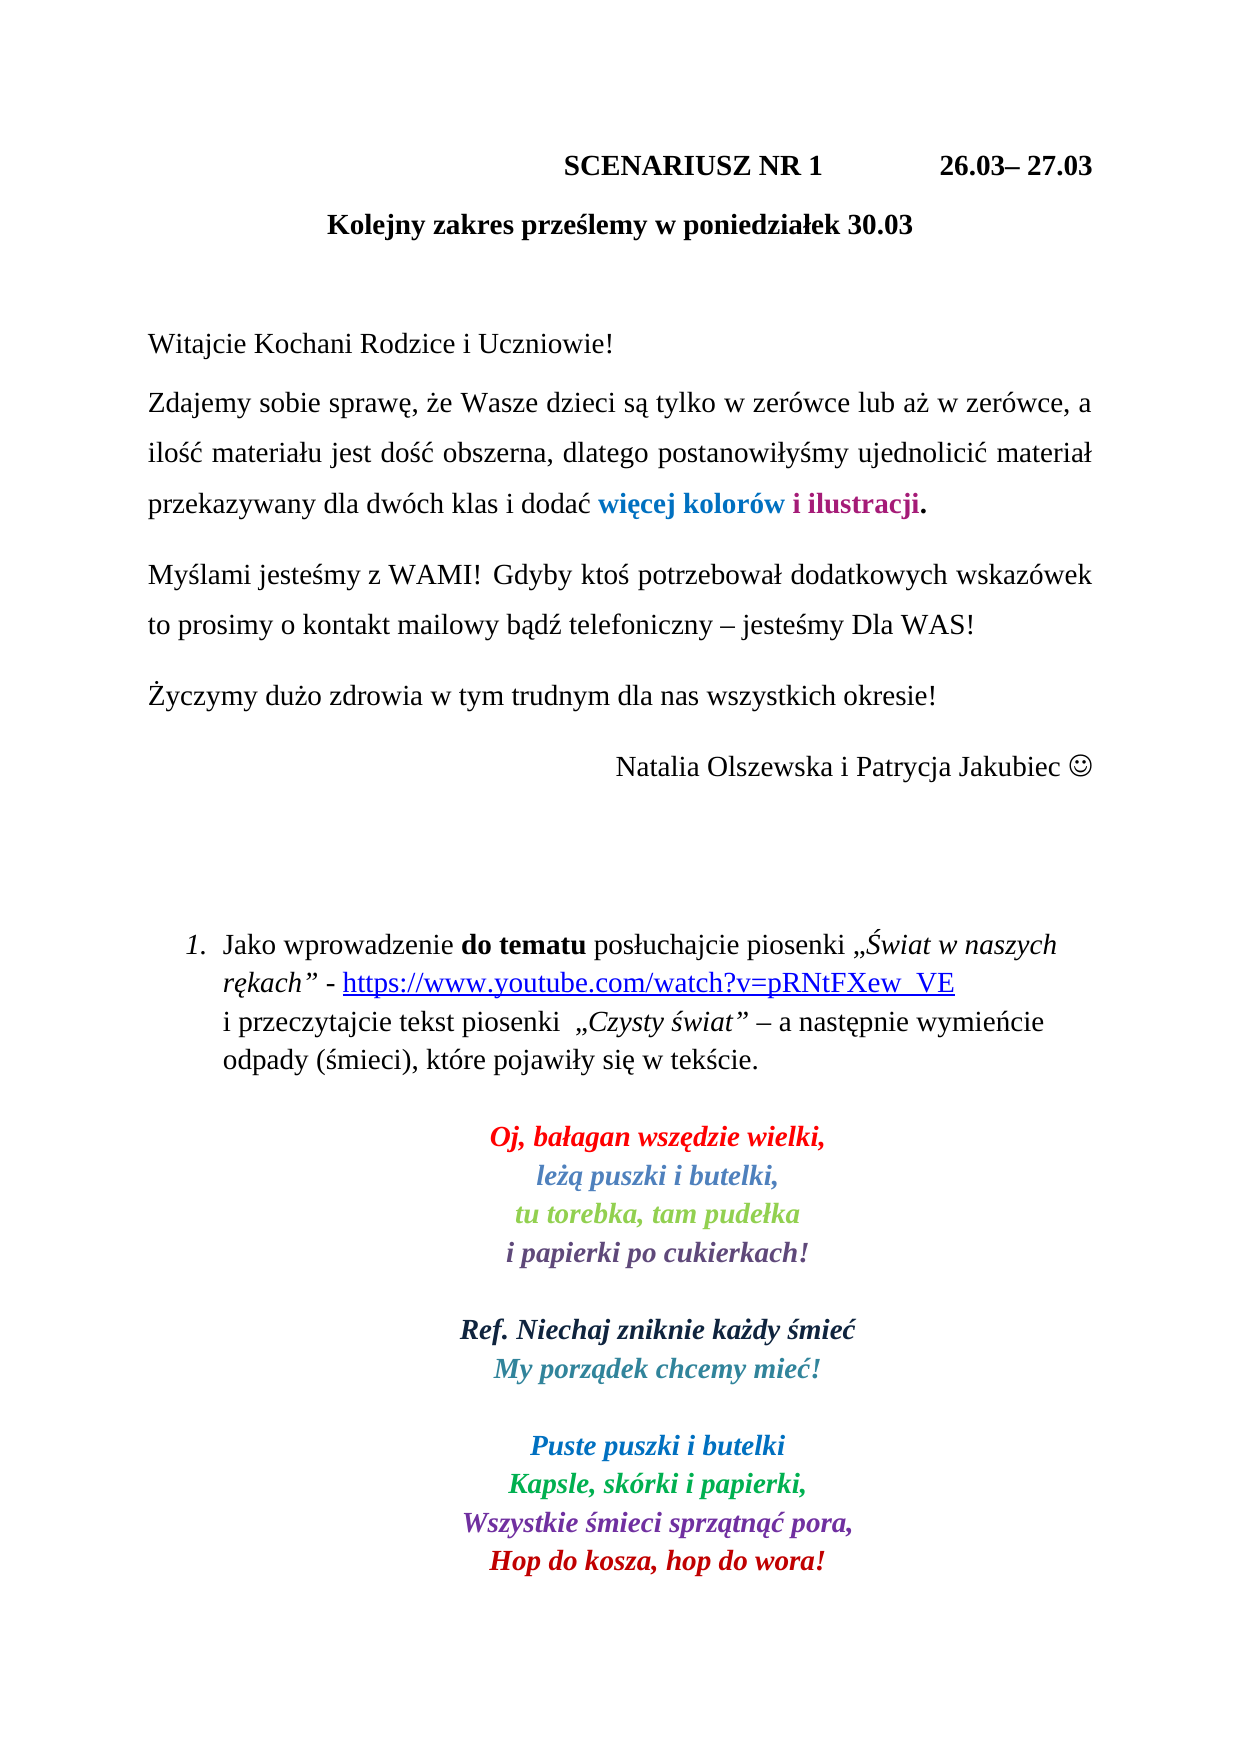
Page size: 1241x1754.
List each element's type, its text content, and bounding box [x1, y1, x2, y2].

list Kapsle, skórki i papierki, [223, 1466, 1093, 1500]
list Oj, bałagan wszędzie wielki, [223, 1119, 1093, 1153]
list leżą puszki i butelki, [223, 1158, 1093, 1192]
text Natalia Olszewska i Patrycja Jakubiec [148, 749, 1093, 783]
list i papierki po cukierkach! [223, 1235, 1093, 1269]
list Hop do kosza, hop do wora! [223, 1543, 1093, 1577]
text Witajcie Kochani Rodzice i Uczniowie! [148, 326, 1093, 359]
text Życzymy dużo zdrowia w tym trudnym dla nas wszystkich okresie! [148, 678, 1093, 712]
text Myślami jesteśmy z WAMI! Gdyby ktoś potrzebował dodatkowych wskazówek to prosimy o kontakt mailowy bądź telefoniczny – jesteśmy Dla WAS! [148, 557, 1093, 641]
list Wszystkie śmieci sprzątnąć pora, [223, 1505, 1093, 1538]
list My porządek chcemy mieć! [223, 1351, 1093, 1384]
text Zdajemy sobie sprawę, że Wasze dzieci są tylko w zerówce lub aż w zerówce, a ilość materiału jest dość obszerna, dlatego postanowiłyśmy ujednolicić materiał przekazywany dla dwóch klas i dodać więcej kolorów i ilustracji. [148, 385, 1093, 519]
list tu torebka, tam pudełka [223, 1197, 1093, 1230]
list Ref. Niechaj zniknie każdy śmieć [223, 1312, 1093, 1346]
list Puste puszki i butelki [223, 1428, 1093, 1461]
list Jako wprowadzenie do tematu posłuchajcie piosenki „Świat w naszych rękach” - https://www.youtube.com/watch?v=pRNtFXew_VE [185, 927, 1093, 999]
text Kolejny zakres prześlemy w poniedziałek 30.03 [148, 207, 1093, 241]
text SCENARIUSZ NR 1 26.03– 27.03 [148, 148, 1093, 181]
list i przeczytajcie tekst piosenki „Czysty świat” – a następnie wymieńcie odpady (śmieci), które pojawiły się w tekście. [223, 1004, 1093, 1076]
